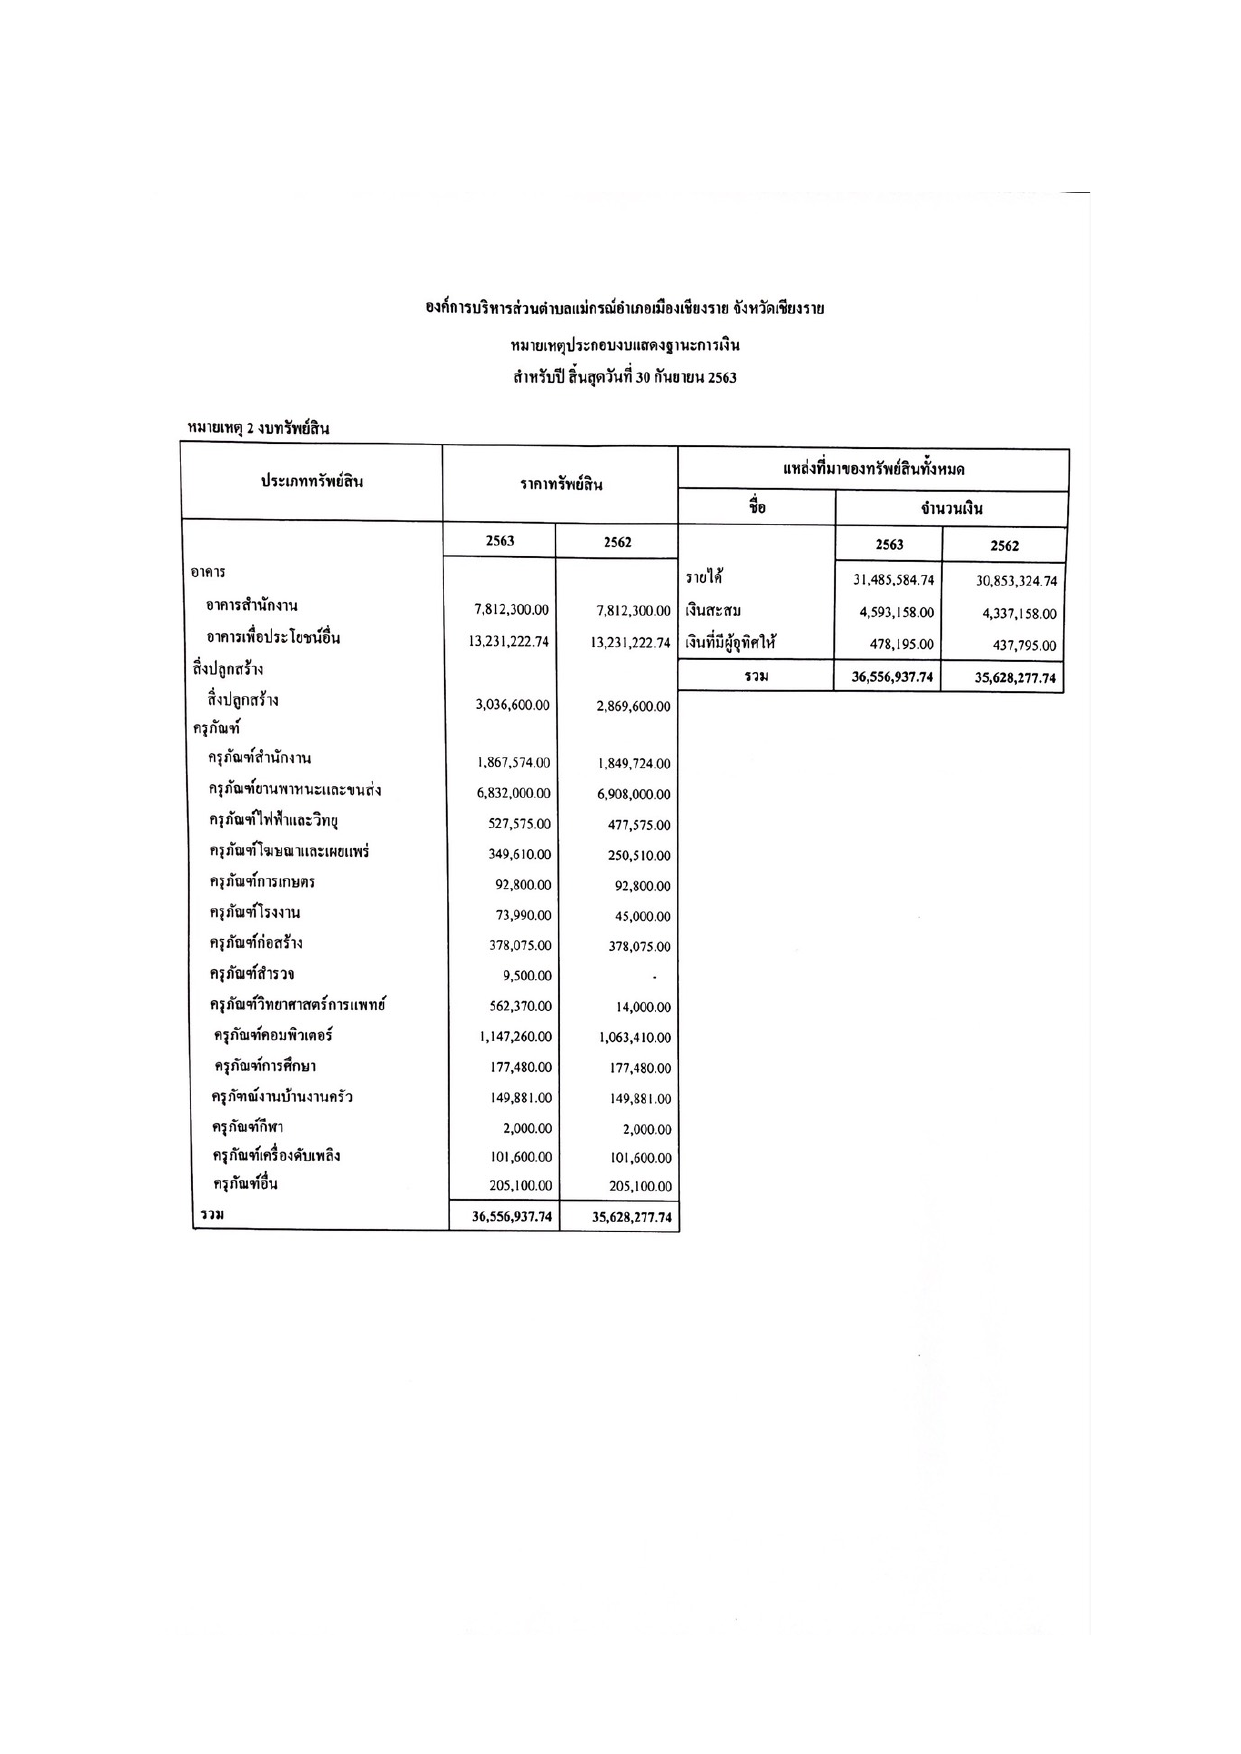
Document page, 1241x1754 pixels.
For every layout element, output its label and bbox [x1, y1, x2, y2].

picture [150, 192, 1091, 1635]
